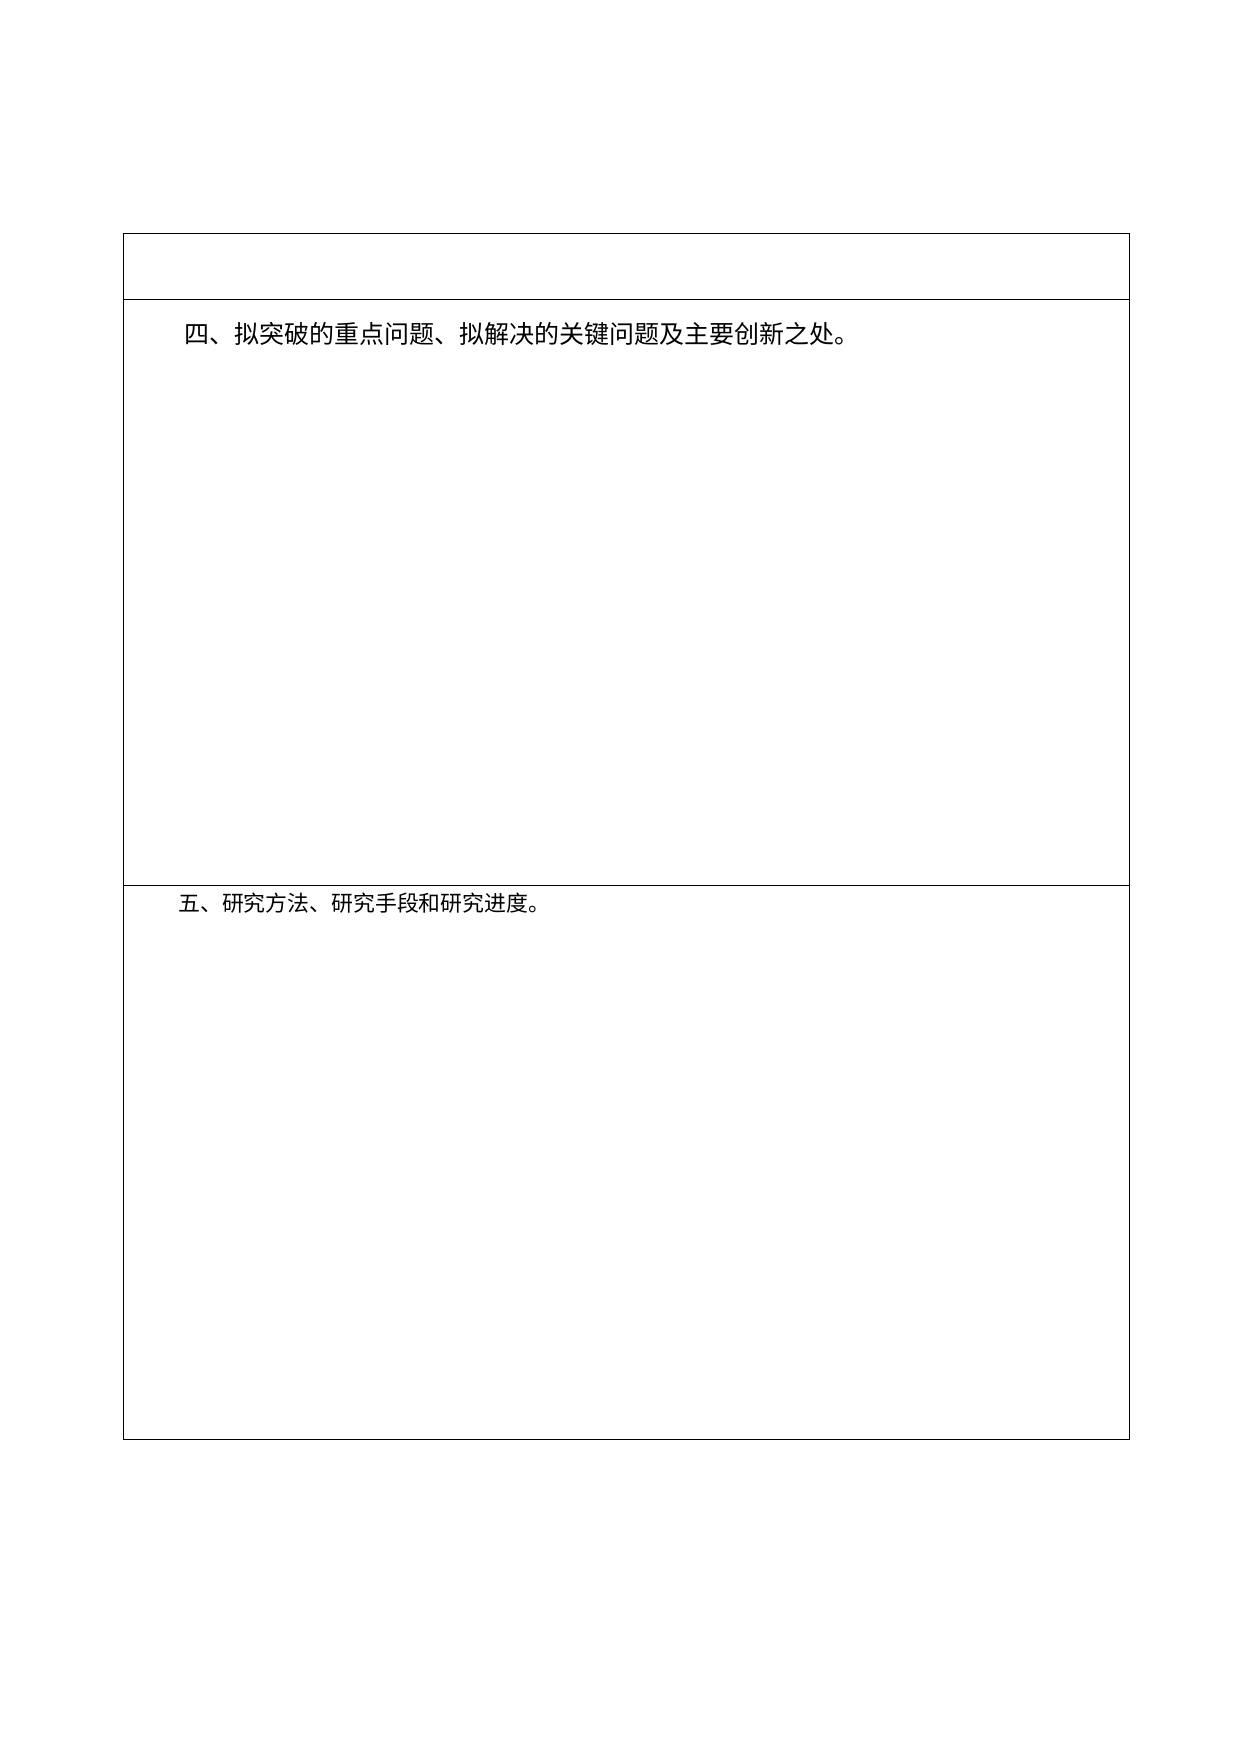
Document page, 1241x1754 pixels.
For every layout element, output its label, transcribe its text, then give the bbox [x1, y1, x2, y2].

table_cell 五、研究方法、研究手段和研究进度。 [124, 886, 1129, 1438]
table_cell 四、拟突破的重点问题、拟解决的关键问题及主要创新之处。 [124, 300, 1129, 885]
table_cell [124, 234, 1129, 299]
